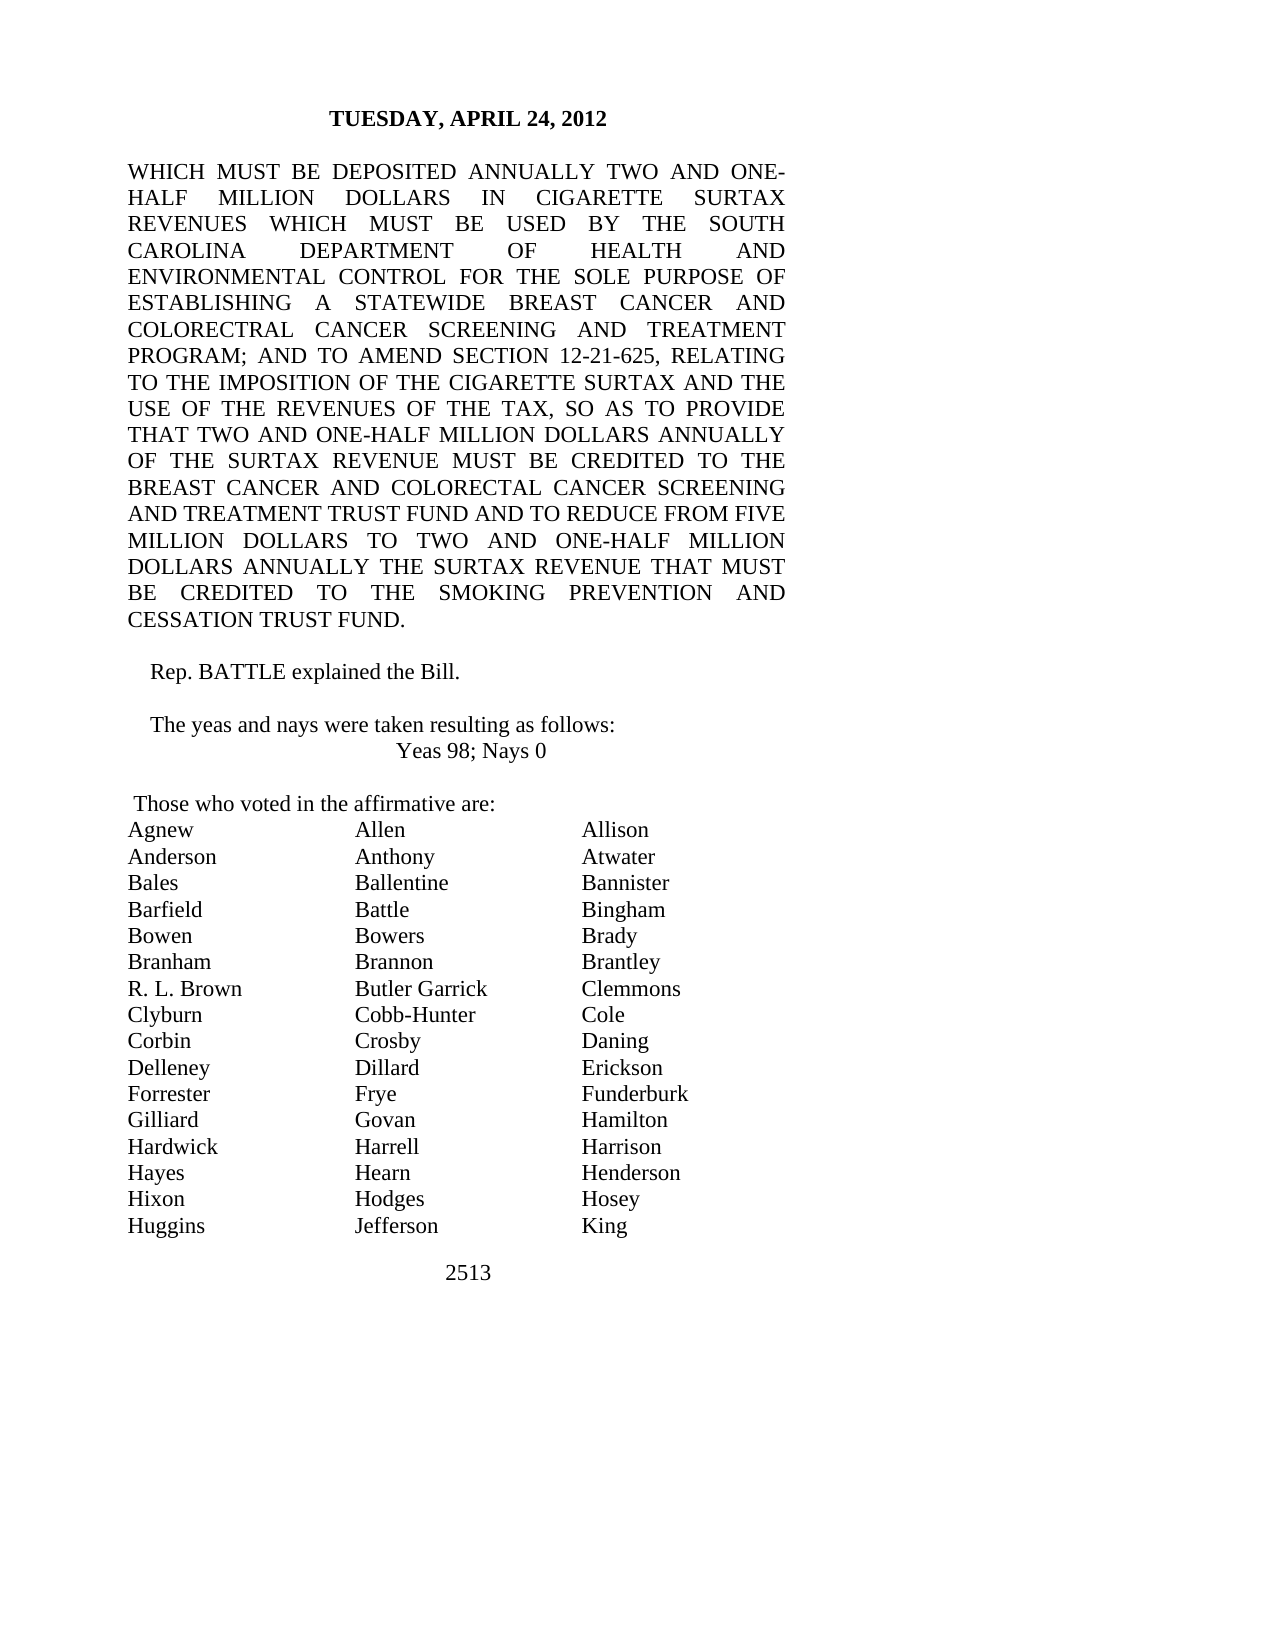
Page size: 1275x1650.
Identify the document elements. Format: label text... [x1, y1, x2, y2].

table_header Allen [343, 817, 570, 843]
table_cell Forrester [116, 1080, 343, 1106]
table_cell Jefferson [343, 1212, 570, 1238]
table_cell Daning [570, 1028, 797, 1054]
table_cell Anderson [116, 843, 343, 869]
table_cell Barfield [116, 896, 343, 922]
text Yeas 98; Nays 0 [127, 737, 786, 764]
table_cell Harrison [570, 1133, 797, 1159]
table_cell Gilliard [116, 1106, 343, 1133]
table_cell Hixon [116, 1186, 343, 1212]
table_cell Branham [116, 948, 343, 975]
table_cell Bannister [570, 869, 797, 896]
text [127, 158, 786, 632]
table_cell Bales [116, 869, 343, 896]
table_cell Hamilton [570, 1106, 797, 1133]
table_cell Henderson [570, 1159, 797, 1186]
table_cell Ballentine [343, 869, 570, 896]
table_cell Crosby [343, 1028, 570, 1054]
table_cell Cole [570, 1001, 797, 1027]
text Those who voted in the affirmative are: [127, 790, 786, 817]
table_cell Hardwick [116, 1133, 343, 1159]
table_cell Harrell [343, 1133, 570, 1159]
text The yeas and nays were taken resulting as follows: [127, 711, 786, 737]
table_cell Hodges [343, 1186, 570, 1212]
table_cell Delleney [116, 1054, 343, 1080]
table_cell Corbin [116, 1028, 343, 1054]
table_cell Cobb-Hunter [343, 1001, 570, 1027]
table_cell Hosey [570, 1186, 797, 1212]
table_cell Frye [343, 1080, 570, 1106]
table_cell Bowen [116, 922, 343, 948]
table_cell Brantley [570, 948, 797, 975]
table_cell King [570, 1212, 797, 1238]
table_cell Clyburn [116, 1001, 343, 1027]
table_header Allison [570, 817, 797, 843]
table_cell Battle [343, 896, 570, 922]
table_cell Erickson [570, 1054, 797, 1080]
table_header Agnew [116, 817, 343, 843]
table_cell Hearn [343, 1159, 570, 1186]
table_cell Butler Garrick [343, 975, 570, 1001]
table_cell R. L. Brown [116, 975, 343, 1001]
table_cell Huggins [116, 1212, 343, 1238]
table_cell Dillard [343, 1054, 570, 1080]
table_cell Atwater [570, 843, 797, 869]
table_cell Funderburk [570, 1080, 797, 1106]
text Rep. BATTLE explained the Bill. [127, 658, 786, 685]
table_cell Bowers [343, 922, 570, 948]
table_cell Brady [570, 922, 797, 948]
table_cell Bingham [570, 896, 797, 922]
table_cell Govan [343, 1106, 570, 1133]
table_cell Clemmons [570, 975, 797, 1001]
table_cell Hayes [116, 1159, 343, 1186]
table_cell Anthony [343, 843, 570, 869]
table_cell Brannon [343, 948, 570, 975]
